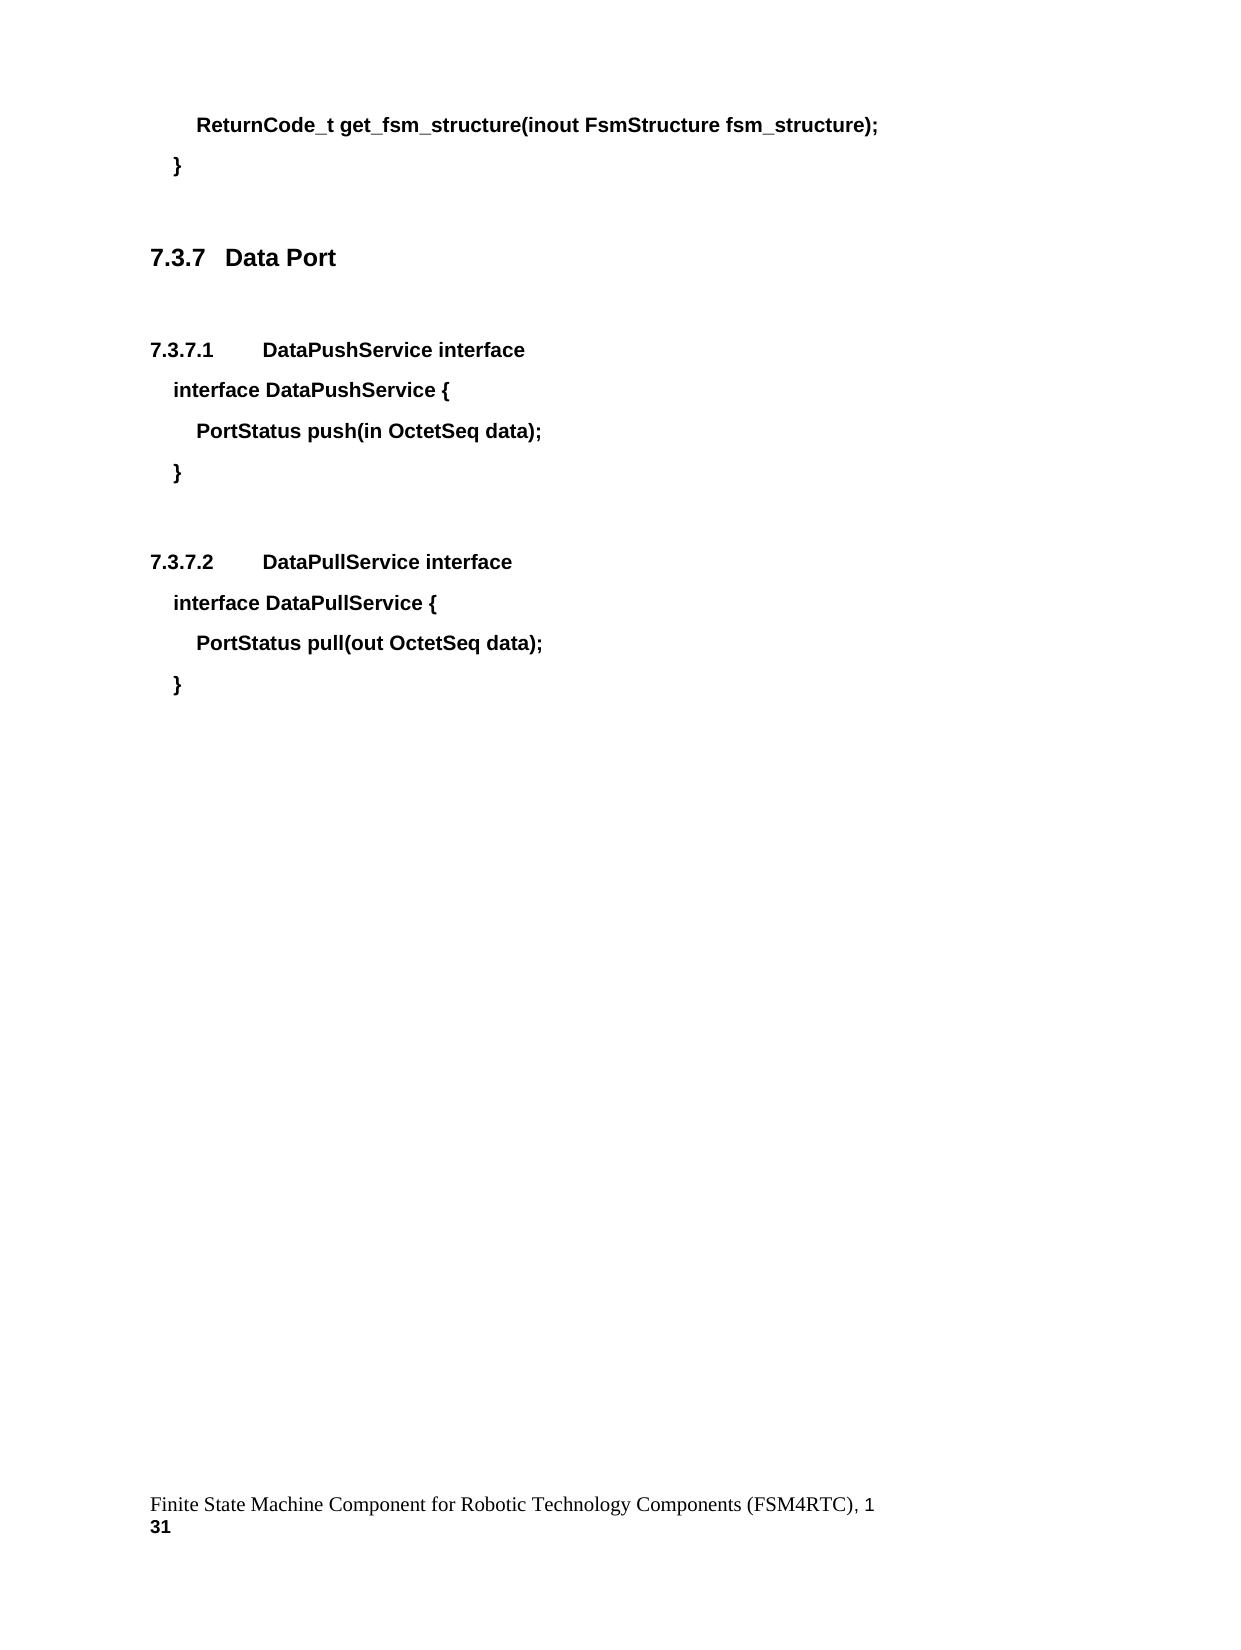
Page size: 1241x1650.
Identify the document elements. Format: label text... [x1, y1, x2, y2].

subtitle Data Port [150, 243, 1165, 271]
text ReturnCode_t get_fsm_structure(inout FsmStructure fsm_structure); [150, 112, 1165, 136]
subtitle DataPullService interface [150, 550, 1165, 574]
text interface DataPullService { [150, 590, 1165, 614]
text PortStatus pull(out OctetSeq data); [150, 631, 1165, 655]
text } [150, 153, 1165, 177]
subtitle DataPushService interface [150, 338, 1165, 362]
text } [150, 672, 1165, 696]
text interface DataPushService { [150, 378, 1165, 402]
text } [150, 459, 1165, 483]
text PortStatus push(in OctetSeq data); [150, 419, 1165, 443]
